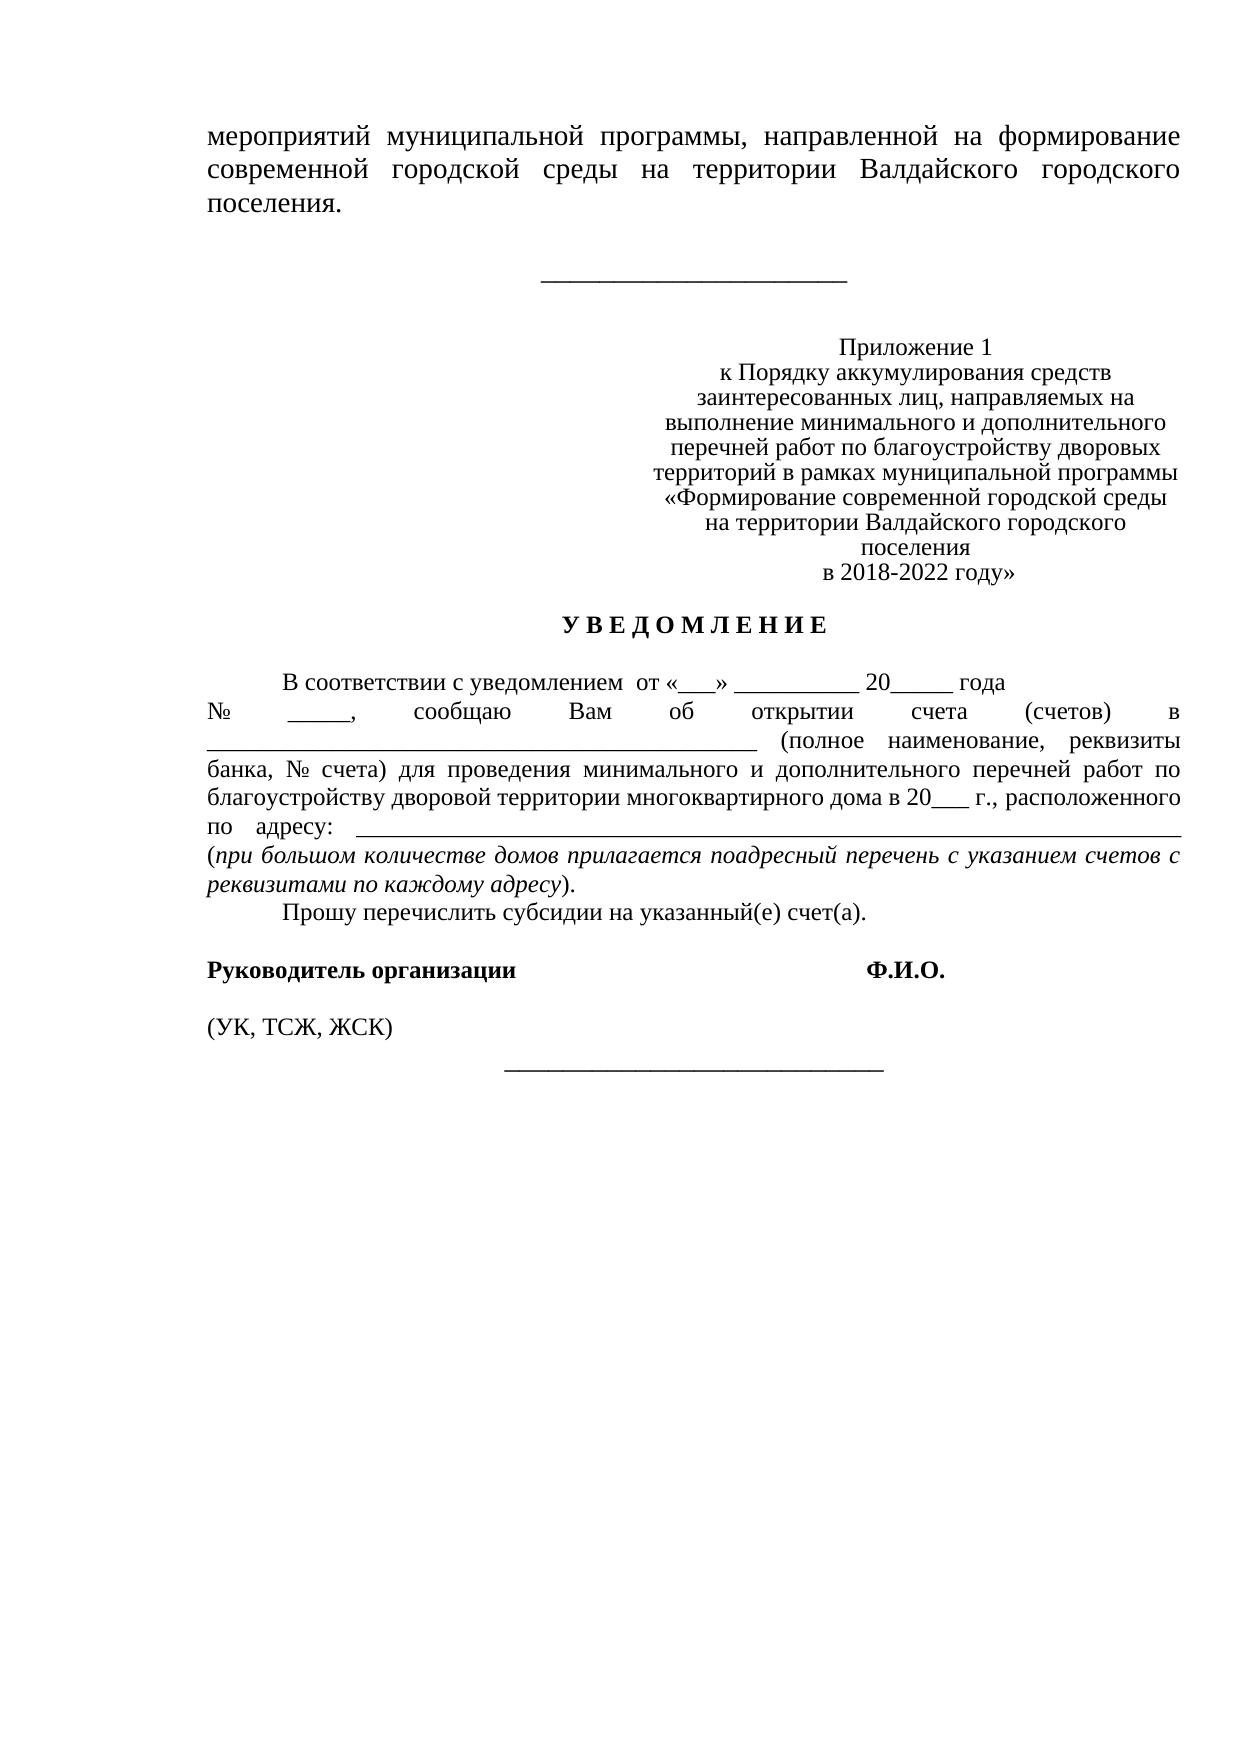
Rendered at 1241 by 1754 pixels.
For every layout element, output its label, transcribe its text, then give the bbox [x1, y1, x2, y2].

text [207, 118, 1181, 219]
text __________________________ [207, 1041, 1181, 1075]
text В соответствии с уведомлением от «___» __________ 20_____ года [207, 667, 1181, 696]
text (УК, ТСЖ, ЖСК) [207, 1012, 1181, 1041]
text к Порядку аккумулирования средств заинтересованных лиц, направляемых на выполнение минимального и дополнительного перечней работ по благоустройству дворовых территорий в рамках муниципальной программы «Формирование современной городской среды на территории Валдайского городского поселения [650, 361, 1181, 561]
text Руководитель организации Ф.И.О. [207, 955, 1181, 984]
text _____________________ [207, 252, 1181, 286]
text Приложение 1 [650, 336, 1181, 361]
text У В Е Д О М Л Е Н И Е [207, 610, 1181, 639]
text в 2018-2022 году» [650, 561, 1181, 586]
text № _____, сообщаю Вам об открытии счета (счетов) в ____________________________________________ (полное наименование, реквизиты банка, № счета) для проведения минимального и дополнительного перечней работ по благоустройству дворовой территории многоквартирного дома в 20___ г., расположенного по адресу: __________________________________________________________________ (при большом количестве домов прилагается поадресный перечень с указанием счетов с реквизитами по каждому адресу). [207, 696, 1181, 897]
text Прошу перечислить субсидии на указанный(е) счет(а). [207, 897, 1181, 926]
